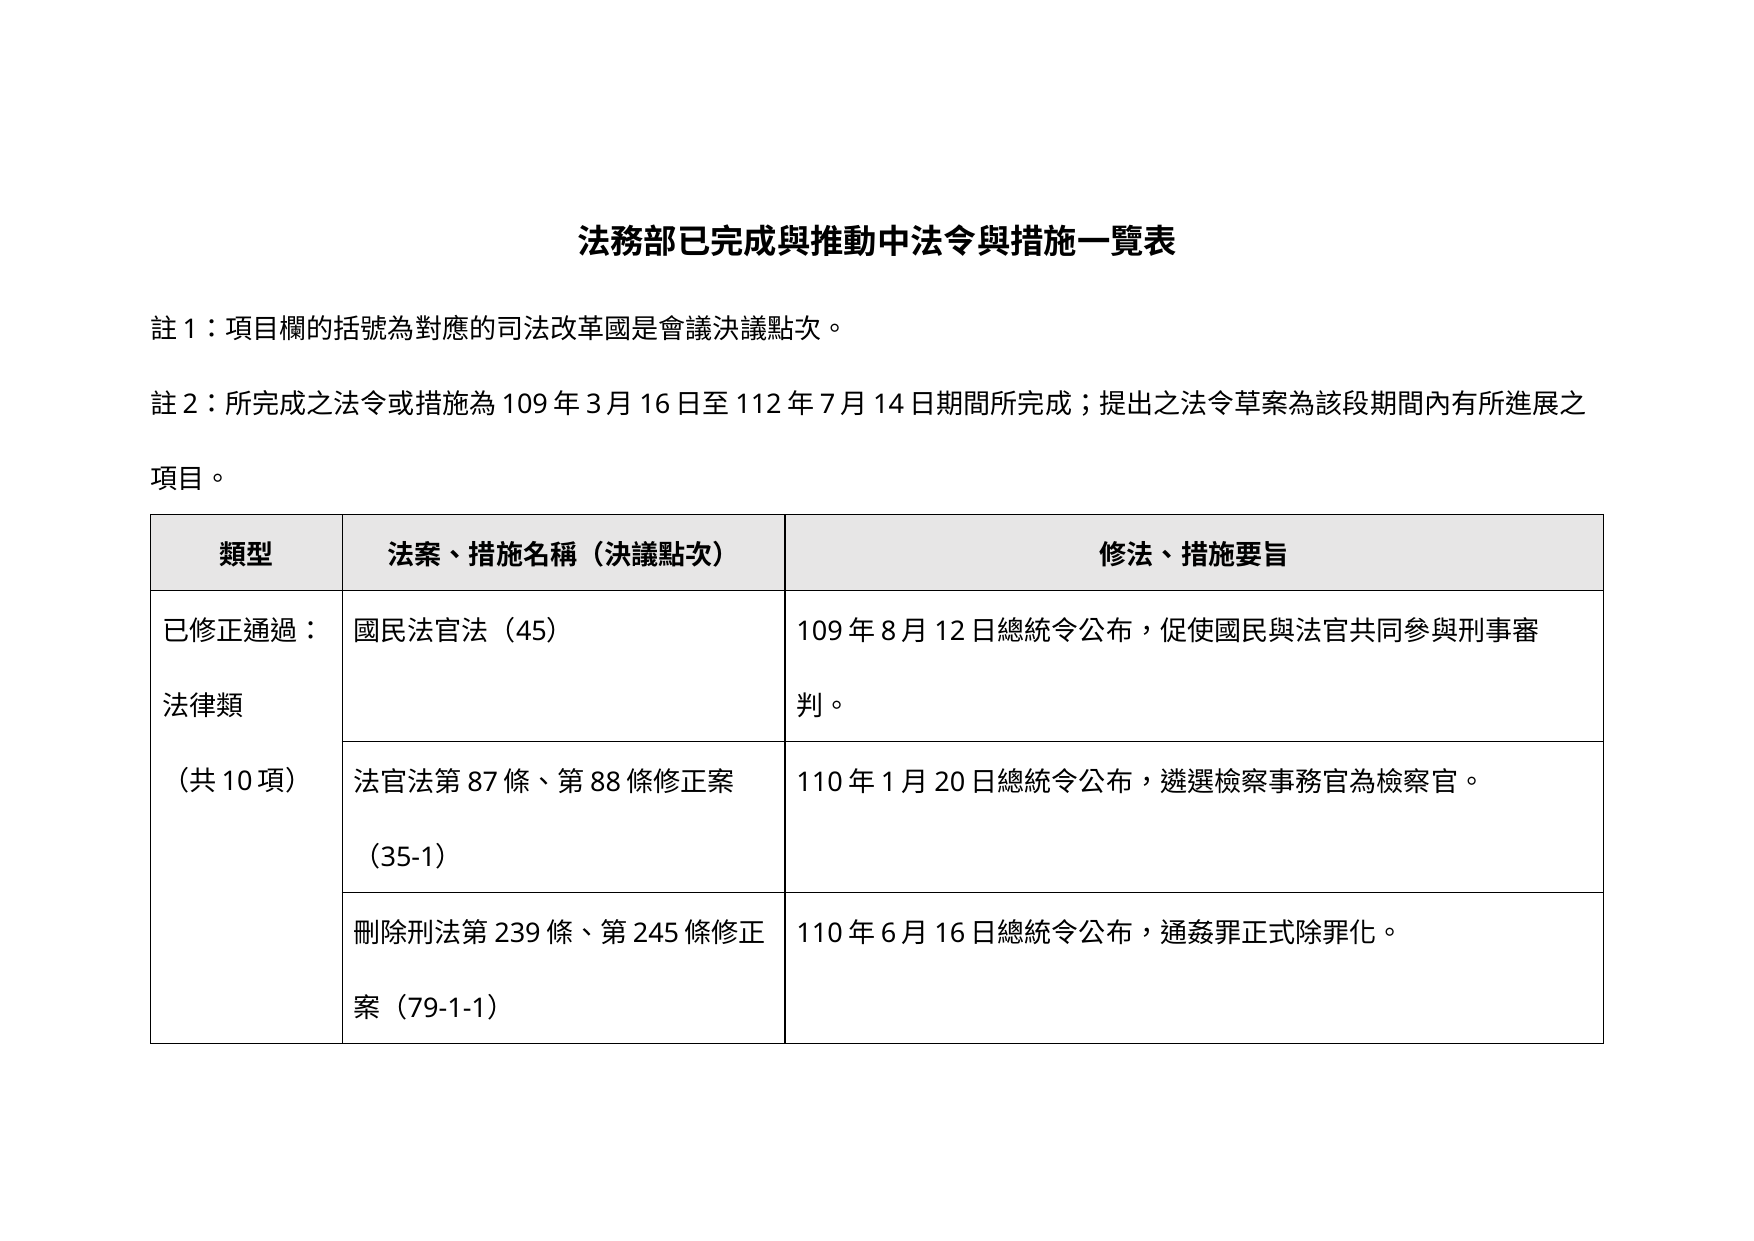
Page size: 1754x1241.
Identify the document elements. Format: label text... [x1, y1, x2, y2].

table_cell 法官法第87條、第88條修正案（35-1） [343, 742, 784, 892]
table_cell 國民法官法（45） [343, 591, 784, 741]
table_cell 110年1月20日總統令公布，遴選檢察事務官為檢察官。 [786, 742, 1603, 892]
table_header 法案、措施名稱（決議點次） [343, 515, 784, 590]
table_cell 110年6月16日總統令公布，通姦罪正式除罪化。 [786, 893, 1603, 1043]
table_cell 已修正通過：法律類 （共10項） [151, 591, 342, 1043]
text 註2：所完成之法令或措施為109年3月16日至112年7月14日期間所完成；提出之法令草案為該段期間內有所進展之項目。 [150, 364, 1604, 514]
text 法務部已完成與推動中法令與措施一覽表 [150, 201, 1604, 276]
table_header 修法、措施要旨 [786, 515, 1603, 590]
table_cell 109年8月12日總統令公布，促使國民與法官共同參與刑事審判。 [786, 591, 1603, 741]
text 註1：項目欄的括號為對應的司法改革國是會議決議點次。 [150, 289, 1604, 364]
table_cell 刪除刑法第239條、第245條修正案（79-1-1） [343, 893, 784, 1043]
table_header 類型 [151, 515, 342, 590]
